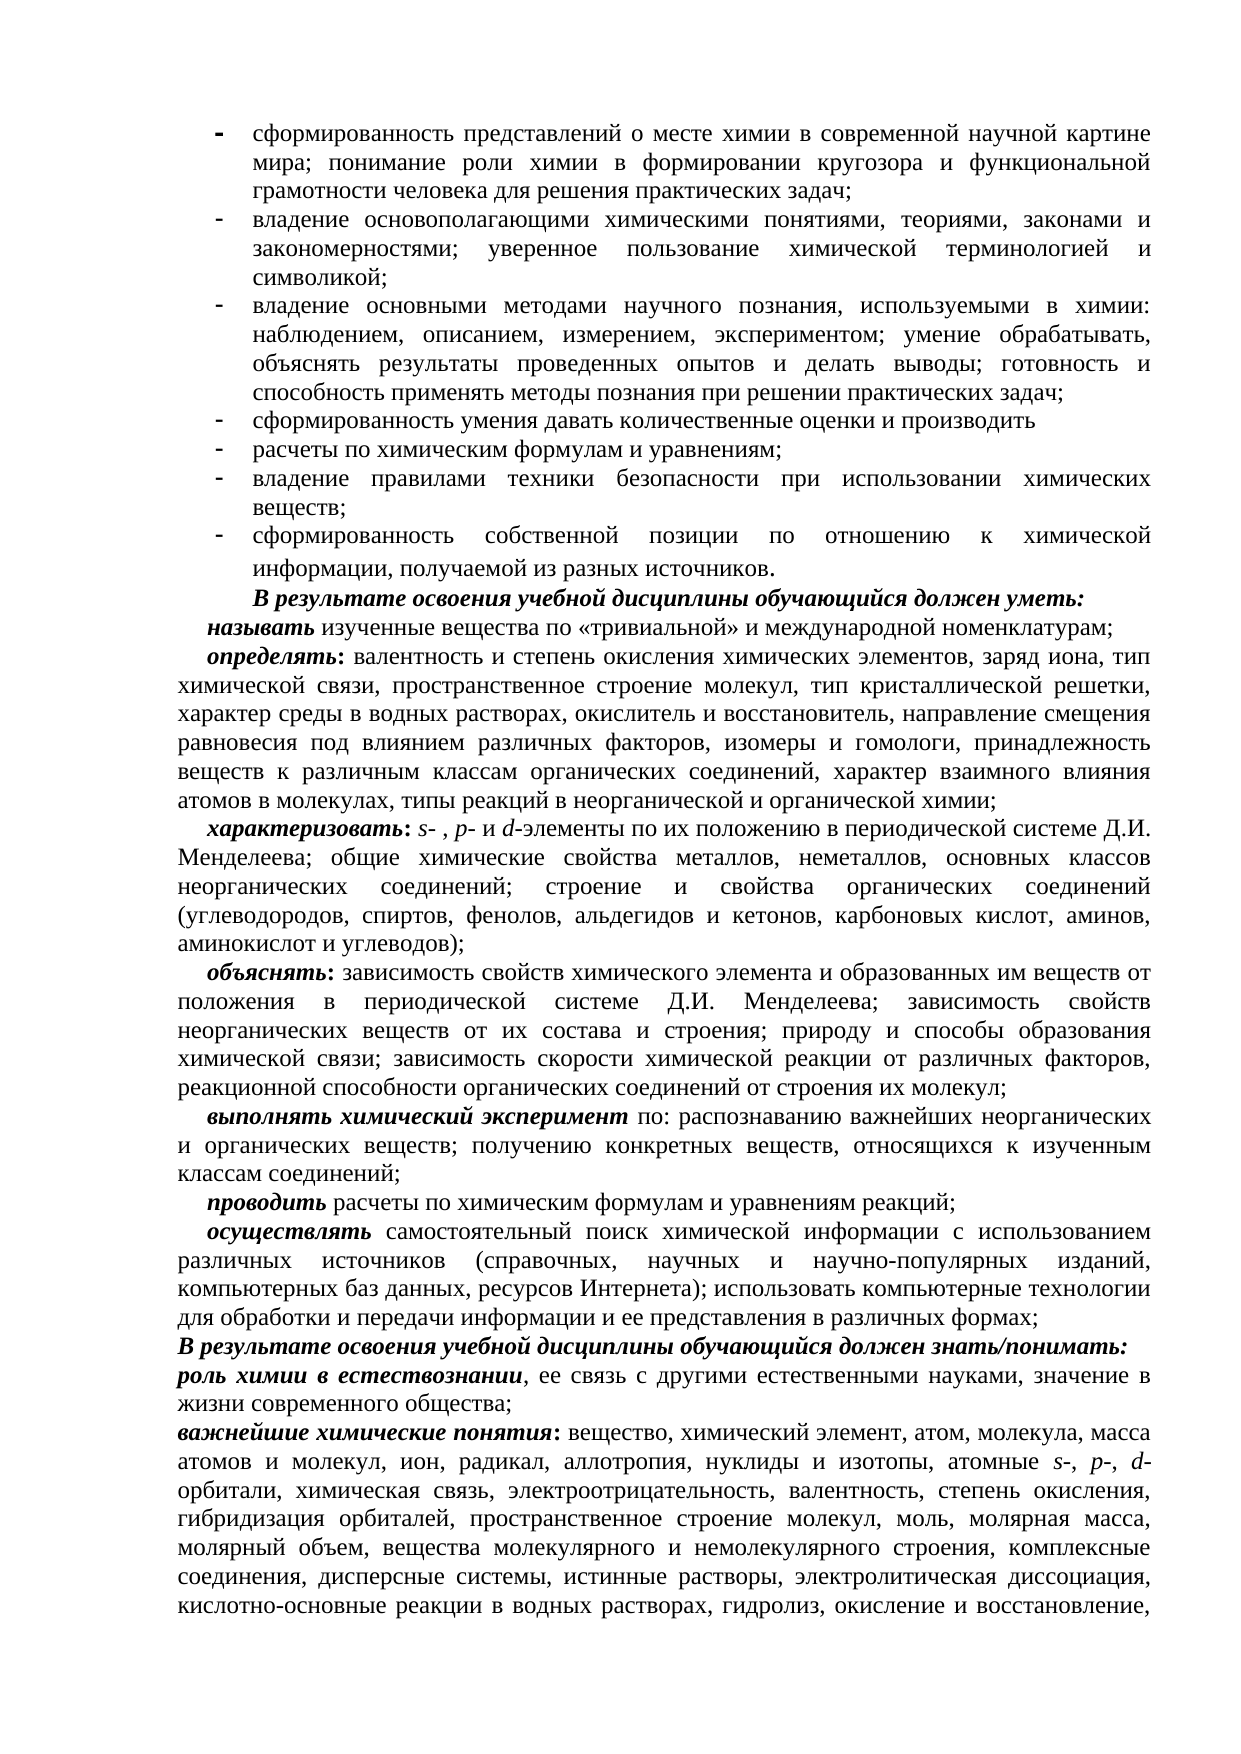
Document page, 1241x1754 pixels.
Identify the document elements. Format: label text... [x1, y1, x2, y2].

list расчеты по химическим формулам и уравнениям; [215, 434, 1152, 463]
list владение основополагающими химическими понятиями, теориями, законами и закономерностями; уверенное пользование химической терминологией и символикой; [215, 204, 1152, 291]
list В результате освоения учебной дисциплины обучающийся должен уметь: [252, 583, 1152, 612]
list сформированность собственной позиции по отношению к химической информации, получаемой из разных источников. [215, 521, 1152, 583]
list сформированность представлений о месте химии в современной научной картине мира; понимание роли химии в формировании кругозора и функциональной грамотности человека для решения практических задач; [215, 118, 1152, 204]
text характеризовать: s- , p- и d-элементы по их положению в периодической системе Д.И. Менделеева; общие химические свойства металлов, неметаллов, основных классов неорганических соединений; строение и свойства органических соединений (углеводородов, спиртов, фенолов, альдегидов и кетонов, карбоновых кислот, аминов, аминокислот и углеводов); [177, 813, 1152, 957]
list владение правилами техники безопасности при использовании химических веществ; [215, 463, 1152, 521]
text проводить расчеты по химическим формулам и уравнениям реакций; [177, 1187, 1152, 1216]
text определять: валентность и степень окисления химических элементов, заряд иона, тип химической связи, пространственное строение молекул, тип кристаллической решетки, характер среды в водных растворах, окислитель и восстановитель, направление смещения равновесия под влиянием различных факторов, изомеры и гомологи, принадлежность веществ к различным классам органических соединений, характер взаимного влияния атомов в молекулах, типы реакций в неорганической и органической химии; [177, 641, 1152, 813]
text выполнять химический эксперимент по: распознаванию важнейших неорганических и органических веществ; получению конкретных веществ, относящихся к изученным классам соединений; [177, 1101, 1152, 1187]
text называть изученные вещества по «тривиальной» и международной номенклатурам; [177, 612, 1152, 641]
text роль химии в естествознании, ее связь с другими естественными науками, значение в жизни современного общества; [177, 1360, 1152, 1417]
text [177, 1417, 1152, 1618]
text объяснять: зависимость свойств химического элемента и образованных им веществ от положения в периодической системе Д.И. Менделеева; зависимость свойств неорганических веществ от их состава и строения; природу и способы образования химической связи; зависимость скорости химической реакции от различных факторов, реакционной способности органических соединений от строения их молекул; [177, 957, 1152, 1101]
list сформированность умения давать количественные оценки и производить [215, 406, 1152, 434]
text В результате освоения учебной дисциплины обучающийся должен знать/понимать: [177, 1331, 1152, 1360]
text осуществлять самостоятельный поиск химической информации с использованием различных источников (справочных, научных и научно-популярных изданий, компьютерных баз данных, ресурсов Интернета); использовать компьютерные технологии для обработки и передачи информации и ее представления в различных формах; [177, 1216, 1152, 1331]
list владение основными методами научного познания, используемыми в химии: наблюдением, описанием, измерением, экспериментом; умение обрабатывать, объяснять результаты проведенных опытов и делать выводы; готовность и способность применять методы познания при решении практических задач; [215, 291, 1152, 406]
